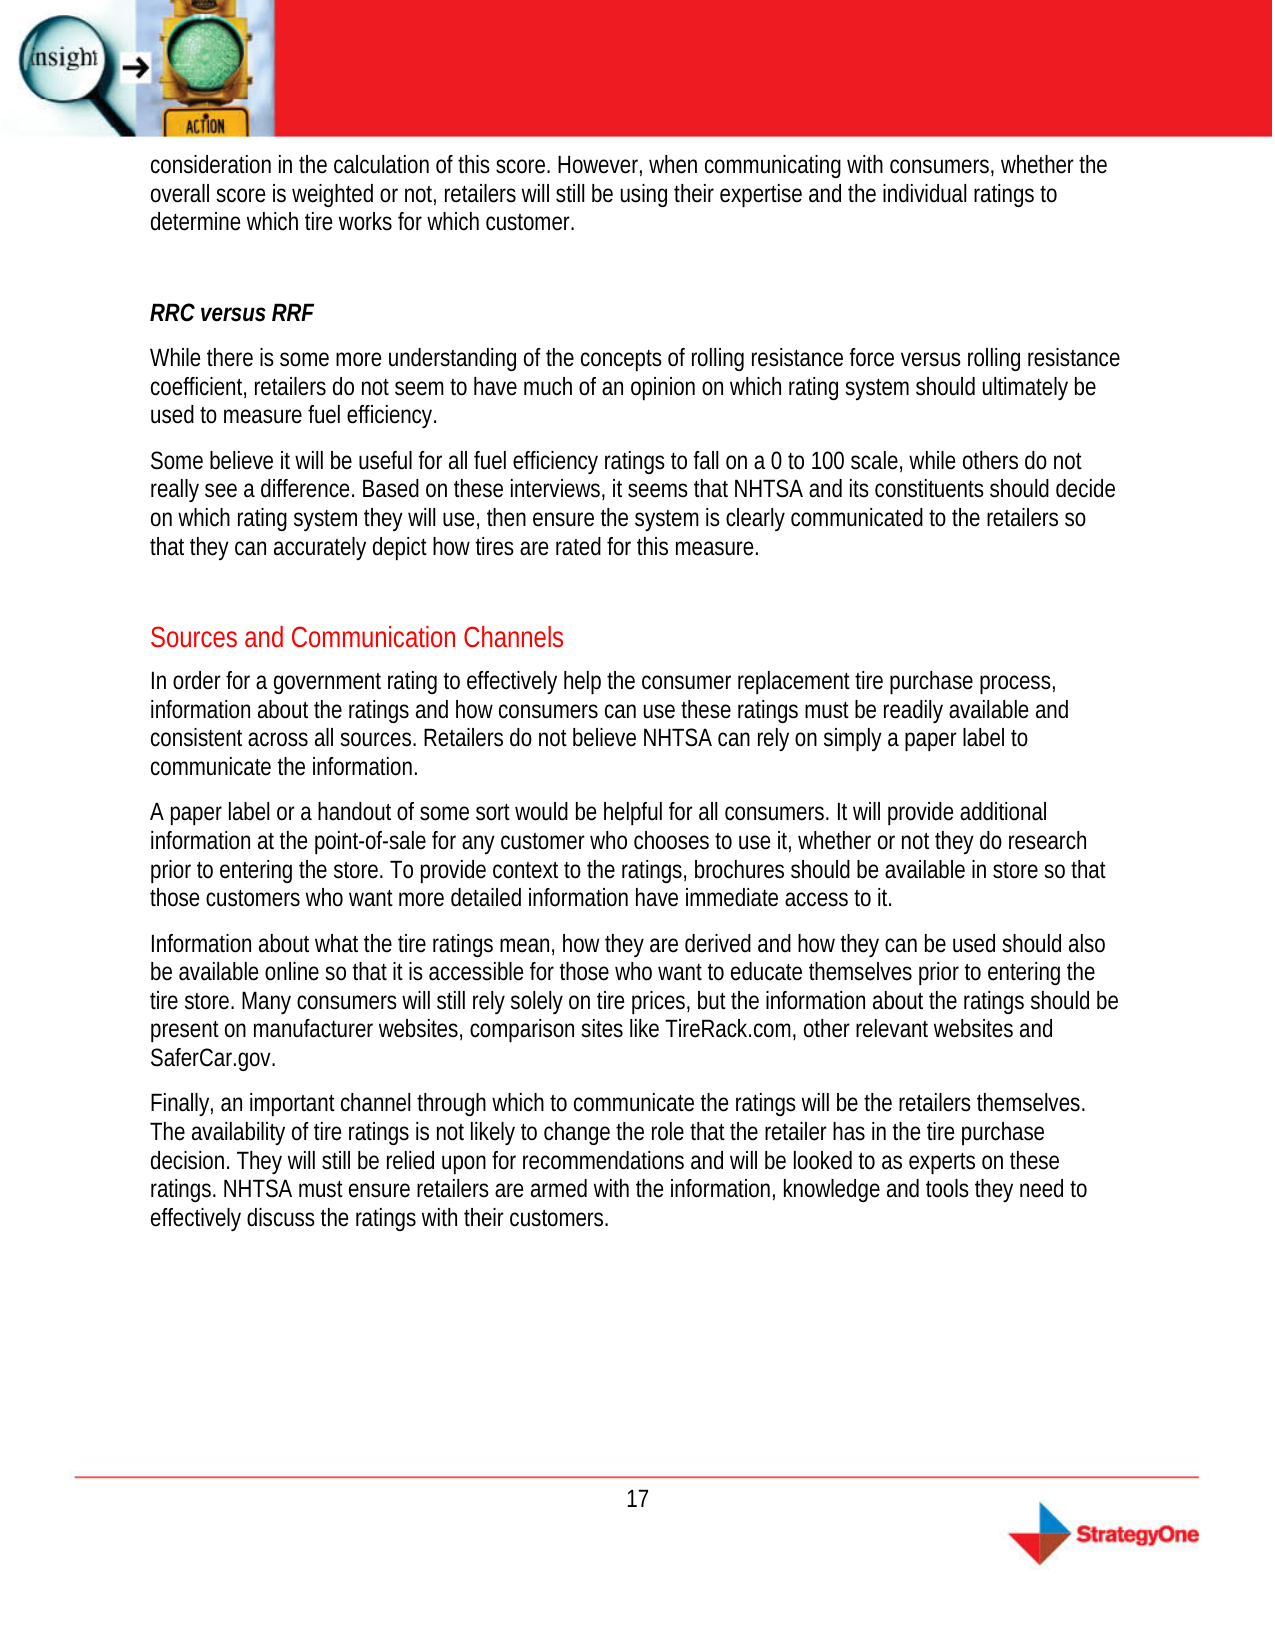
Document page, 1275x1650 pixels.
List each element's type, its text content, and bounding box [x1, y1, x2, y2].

text While there is some more understanding of the concepts of rolling resistance force versus rolling resistance coefficient, retailers do not seem to have much of an opinion on which rating system should ultimately be used to measure fuel efficiency. [150, 343, 1125, 429]
text A paper label or a handout of some sort would be helpful for all consumers. It will provide additional information at the point-of-sale for any customer who chooses to use it, whether or not they do research prior to entering the store. To provide context to the ratings, brochures should be available in store so that those customers who want more detailed information have immediate access to it. [150, 797, 1125, 912]
text Information about what the tire ratings mean, how they are derived and how they can be used should also be available online so that it is accessible for those who want to educate themselves prior to entering the tire store. Many consumers will still rely solely on tire prices, but the information about the ratings should be present on manufacturer websites, comparison sites like TireRack.com, other relevant websites and SaferCar.gov. [150, 928, 1125, 1072]
text RRC versus RRF [150, 298, 1125, 327]
picture [0, 1453, 1274, 1601]
picture [0, 0, 1272, 143]
text In order for a government rating to effectively help the consumer replacement tire purchase process, information about the ratings and how consumers can use these ratings must be readily available and consistent across all sources. Retailers do not believe NHTSA can rely on simply a paper label to communicate the information. [150, 666, 1125, 781]
text Finally, an important channel through which to communicate the ratings will be the retailers themselves. The availability of tire ratings is not likely to change the role that the retailer has in the tire purchase decision. They will still be relied upon for recommendations and will be looked to as experts on these ratings. NHTSA must ensure retailers are armed with the information, knowledge and tools they need to effectively discuss the ratings with their customers. [150, 1088, 1125, 1232]
text Some believe it will be useful for all fuel efficiency ratings to fall on a 0 to 100 scale, while others do not really see a difference. Based on these interviews, it seems that NHTSA and its constituents should decide on which rating system they will use, then ensure the system is clearly communicated to the retailers so that they can accurately depict how tires are rated for this measure. [150, 446, 1125, 560]
subtitle Sources and Communication Channels [150, 620, 1125, 653]
